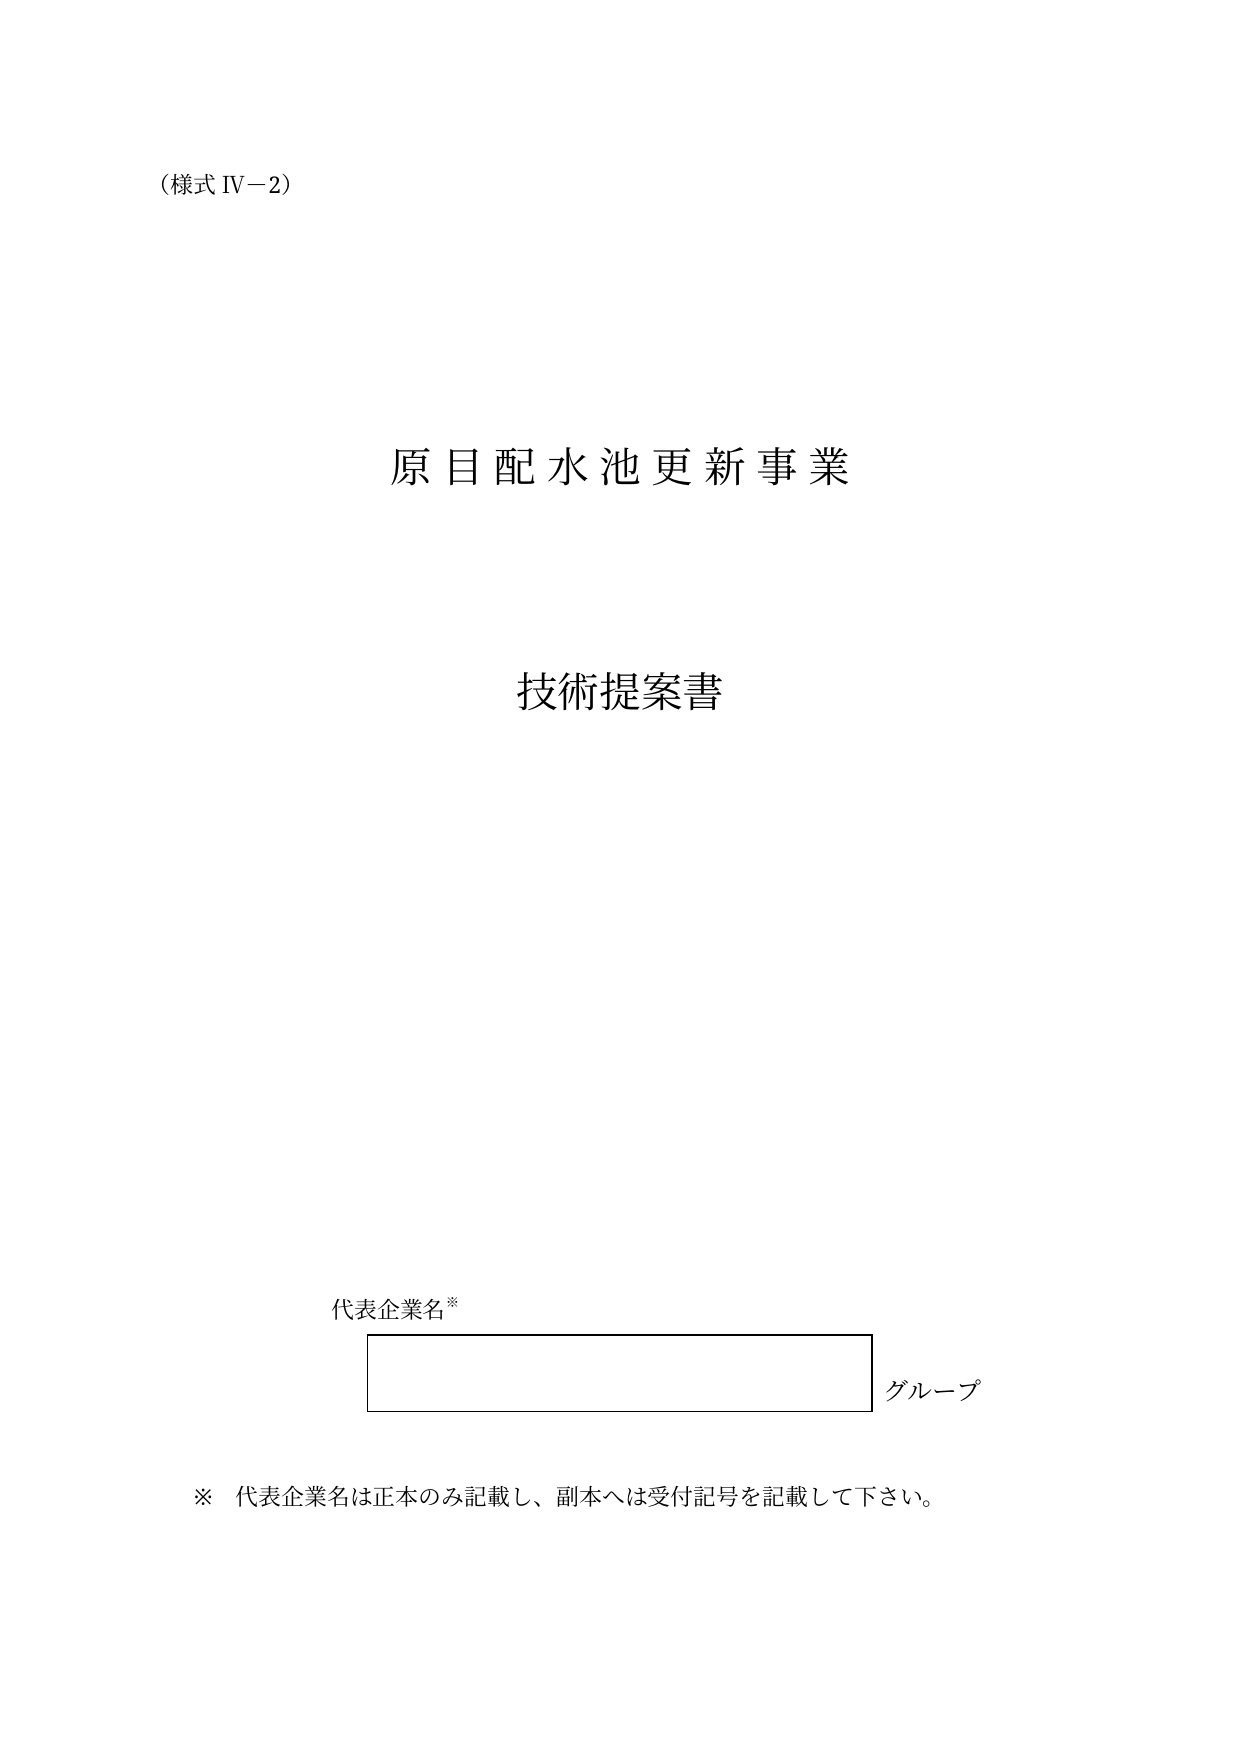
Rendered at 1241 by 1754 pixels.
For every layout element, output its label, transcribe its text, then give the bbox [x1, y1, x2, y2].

text 技術提案書 [148, 652, 1092, 727]
text 原 目 配 水 池 更 新 事 業 [148, 427, 1092, 502]
text ※ 代表企業名は正本のみ記載し、副本へは受付記号を記載して下さい。 [193, 1477, 1092, 1514]
text 代表企業名※ [148, 1289, 1092, 1327]
